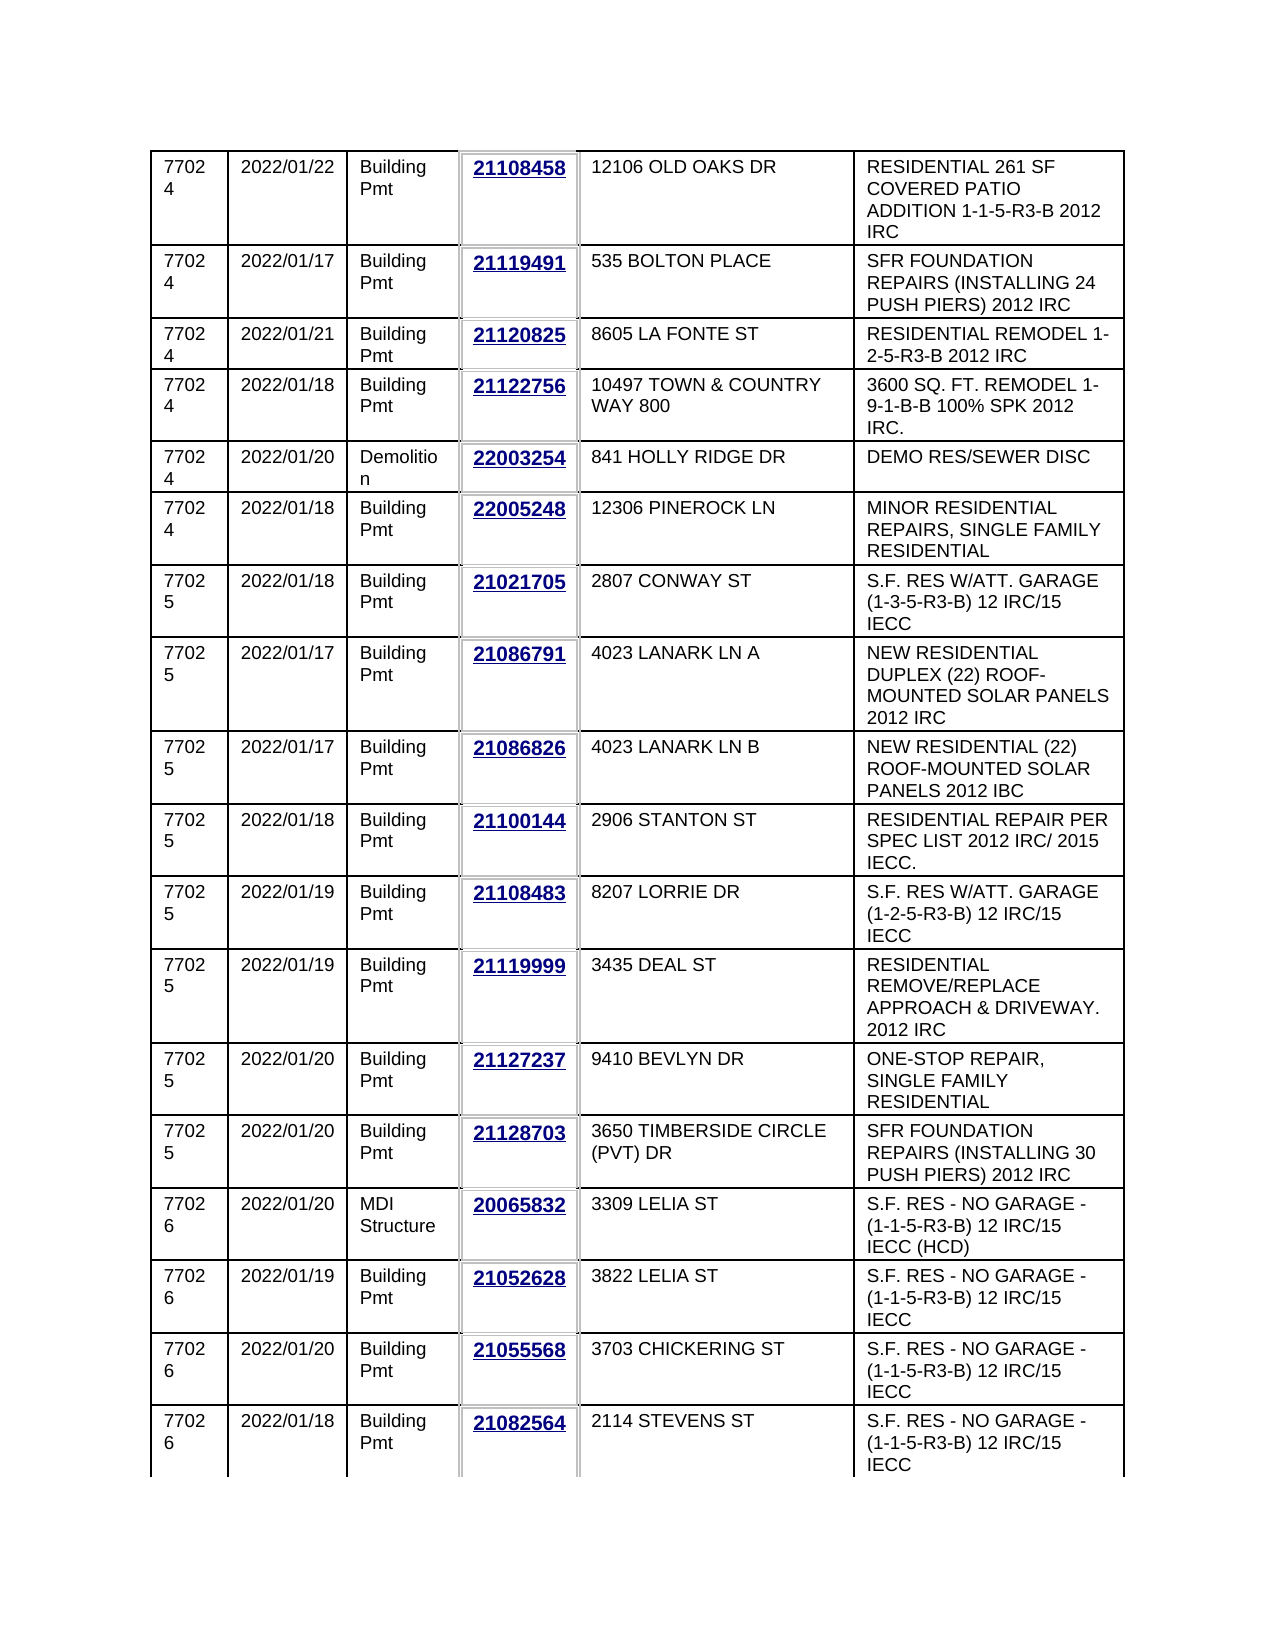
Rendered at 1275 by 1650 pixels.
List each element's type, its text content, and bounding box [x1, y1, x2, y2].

table_cell S.F. RES - NO GARAGE - (1-1-5-R3-B) 12 IRC/15 IECC (HCD) [855, 1189, 1123, 1259]
table_cell 21108458 [463, 155, 576, 244]
table_cell Building Pmt [348, 370, 458, 440]
table_cell Building Pmt [348, 732, 458, 802]
table_cell 535 BOLTON PLACE [581, 246, 853, 317]
table_cell 841 HOLLY RIDGE DR [581, 442, 853, 491]
table_cell NEW RESIDENTIAL (22) ROOF-MOUNTED SOLAR PANELS 2012 IBC [855, 732, 1123, 802]
table_cell 2114 STEVENS ST [581, 1406, 853, 1477]
table_cell 22005248 [463, 496, 576, 563]
table_cell 2022/01/18 [229, 805, 346, 875]
table_cell 77026 [152, 1261, 227, 1332]
table_cell S.F. RES W/ATT. GARAGE (1-2-5-R3-B) 12 IRC/15 IECC [855, 877, 1123, 947]
table_cell 3650 TIMBERSIDE CIRCLE (PVT) DR [581, 1116, 853, 1187]
table_cell 77024 [152, 246, 227, 317]
table_cell Building Pmt [348, 1334, 458, 1404]
table_cell S.F. RES - NO GARAGE - (1-1-5-R3-B) 12 IRC/15 IECC [855, 1406, 1123, 1477]
table_cell ONE-STOP REPAIR, SINGLE FAMILY RESIDENTIAL [855, 1044, 1123, 1114]
table_cell 77025 [152, 1044, 227, 1114]
table_cell 2807 CONWAY ST [581, 566, 853, 636]
table_cell 21021705 [463, 568, 576, 636]
table_cell RESIDENTIAL REMODEL 1-2-5-R3-B 2012 IRC [855, 319, 1123, 367]
table_cell 21086791 [463, 641, 576, 730]
table_cell 21120825 [463, 321, 576, 367]
table_cell 77025 [152, 638, 227, 730]
table_cell 77025 [152, 566, 227, 636]
table_cell Building Pmt [348, 1044, 458, 1114]
table_cell MINOR RESIDENTIAL REPAIRS, SINGLE FAMILY RESIDENTIAL [855, 493, 1123, 563]
table_cell SFR FOUNDATION REPAIRS (INSTALLING 30 PUSH PIERS) 2012 IRC [855, 1116, 1123, 1187]
table_cell 4023 LANARK LN A [581, 638, 853, 730]
table_cell 21055568 [463, 1336, 576, 1404]
table_cell 2022/01/20 [229, 1189, 346, 1259]
table_cell 2022/01/20 [229, 442, 346, 491]
table_cell 8605 LA FONTE ST [581, 319, 853, 367]
table_cell 21100144 [463, 807, 576, 875]
table_cell 77026 [152, 1406, 227, 1477]
table_cell 2022/01/21 [229, 319, 346, 367]
table_cell 2022/01/17 [229, 732, 346, 802]
table_cell S.F. RES W/ATT. GARAGE (1-3-5-R3-B) 12 IRC/15 IECC [855, 566, 1123, 636]
table_cell 3822 LELIA ST [581, 1261, 853, 1332]
table_cell 22003254 [463, 445, 576, 491]
table_cell 9410 BEVLYN DR [581, 1044, 853, 1114]
table_cell 21119491 [463, 249, 576, 317]
table_cell 3703 CHICKERING ST [581, 1334, 853, 1404]
table_cell 77026 [152, 1334, 227, 1404]
table_cell 21108483 [463, 880, 576, 947]
table_cell Building Pmt [348, 950, 458, 1042]
table_cell RESIDENTIAL REPAIR PER SPEC LIST 2012 IRC/ 2015 IECC. [855, 805, 1123, 875]
table_cell 3600 SQ. FT. REMODEL 1-9-1-B-B 100% SPK 2012 IRC. [855, 370, 1123, 440]
table_cell 12106 OLD OAKS DR [581, 152, 853, 244]
table_cell 2022/01/18 [229, 1406, 346, 1477]
table_cell NEW RESIDENTIAL DUPLEX (22) ROOF-MOUNTED SOLAR PANELS 2012 IRC [855, 638, 1123, 730]
table_cell 77025 [152, 877, 227, 947]
table_cell MDI Structure [348, 1189, 458, 1259]
table_cell 21127237 [463, 1046, 576, 1114]
table_cell DEMO RES/SEWER DISC [855, 442, 1123, 491]
table_cell 21122756 [463, 372, 576, 440]
table_cell 21119999 [463, 952, 576, 1042]
table_cell 77025 [152, 732, 227, 802]
table_cell 77025 [152, 805, 227, 875]
table_cell 77026 [152, 1189, 227, 1259]
table_cell Building Pmt [348, 566, 458, 636]
table_cell Building Pmt [348, 1261, 458, 1332]
table_cell 2022/01/18 [229, 370, 346, 440]
table_cell Building Pmt [348, 493, 458, 563]
table_cell Building Pmt [348, 877, 458, 947]
table_cell 77024 [152, 319, 227, 367]
table_cell 12306 PINEROCK LN [581, 493, 853, 563]
table_cell 77025 [152, 950, 227, 1042]
table_cell 77024 [152, 442, 227, 491]
table_cell Building Pmt [348, 319, 458, 367]
table_cell 2022/01/18 [229, 566, 346, 636]
table_cell Demolition [348, 442, 458, 491]
table_cell S.F. RES - NO GARAGE - (1-1-5-R3-B) 12 IRC/15 IECC [855, 1334, 1123, 1404]
table_cell 21052628 [463, 1264, 576, 1332]
table_cell Building Pmt [348, 805, 458, 875]
table_cell 2022/01/17 [229, 246, 346, 317]
table_cell 2022/01/19 [229, 1261, 346, 1332]
table_cell Building Pmt [348, 1406, 458, 1477]
table_cell RESIDENTIAL REMOVE/REPLACE APPROACH & DRIVEWAY. 2012 IRC [855, 950, 1123, 1042]
table_cell 3435 DEAL ST [581, 950, 853, 1042]
table_cell Building Pmt [348, 246, 458, 317]
table_cell 4023 LANARK LN B [581, 732, 853, 802]
table_cell 10497 TOWN & COUNTRY WAY 800 [581, 370, 853, 440]
table_cell 2022/01/20 [229, 1116, 346, 1187]
table_cell 2022/01/20 [229, 1044, 346, 1114]
table_cell 21086826 [463, 735, 576, 802]
table_cell 21128703 [463, 1119, 576, 1187]
table_cell RESIDENTIAL 261 SF COVERED PATIO ADDITION 1-1-5-R3-B 2012 IRC [855, 152, 1123, 244]
table_cell 2906 STANTON ST [581, 805, 853, 875]
table_cell 77024 [152, 493, 227, 563]
table_cell 2022/01/22 [229, 152, 346, 244]
table_cell 77024 [152, 152, 227, 244]
table_cell 2022/01/19 [229, 877, 346, 947]
table_cell 2022/01/20 [229, 1334, 346, 1404]
table_cell 3309 LELIA ST [581, 1189, 853, 1259]
table_cell Building Pmt [348, 152, 458, 244]
table_cell 20065832 [463, 1191, 576, 1259]
table_cell 77024 [152, 370, 227, 440]
table_cell 21082564 [463, 1409, 576, 1477]
table_cell 2022/01/18 [229, 493, 346, 563]
table_cell 77025 [152, 1116, 227, 1187]
table_cell S.F. RES - NO GARAGE - (1-1-5-R3-B) 12 IRC/15 IECC [855, 1261, 1123, 1332]
table_cell 8207 LORRIE DR [581, 877, 853, 947]
table_cell 2022/01/19 [229, 950, 346, 1042]
table_cell 2022/01/17 [229, 638, 346, 730]
table_cell SFR FOUNDATION REPAIRS (INSTALLING 24 PUSH PIERS) 2012 IRC [855, 246, 1123, 317]
table_cell Building Pmt [348, 638, 458, 730]
table_cell Building Pmt [348, 1116, 458, 1187]
